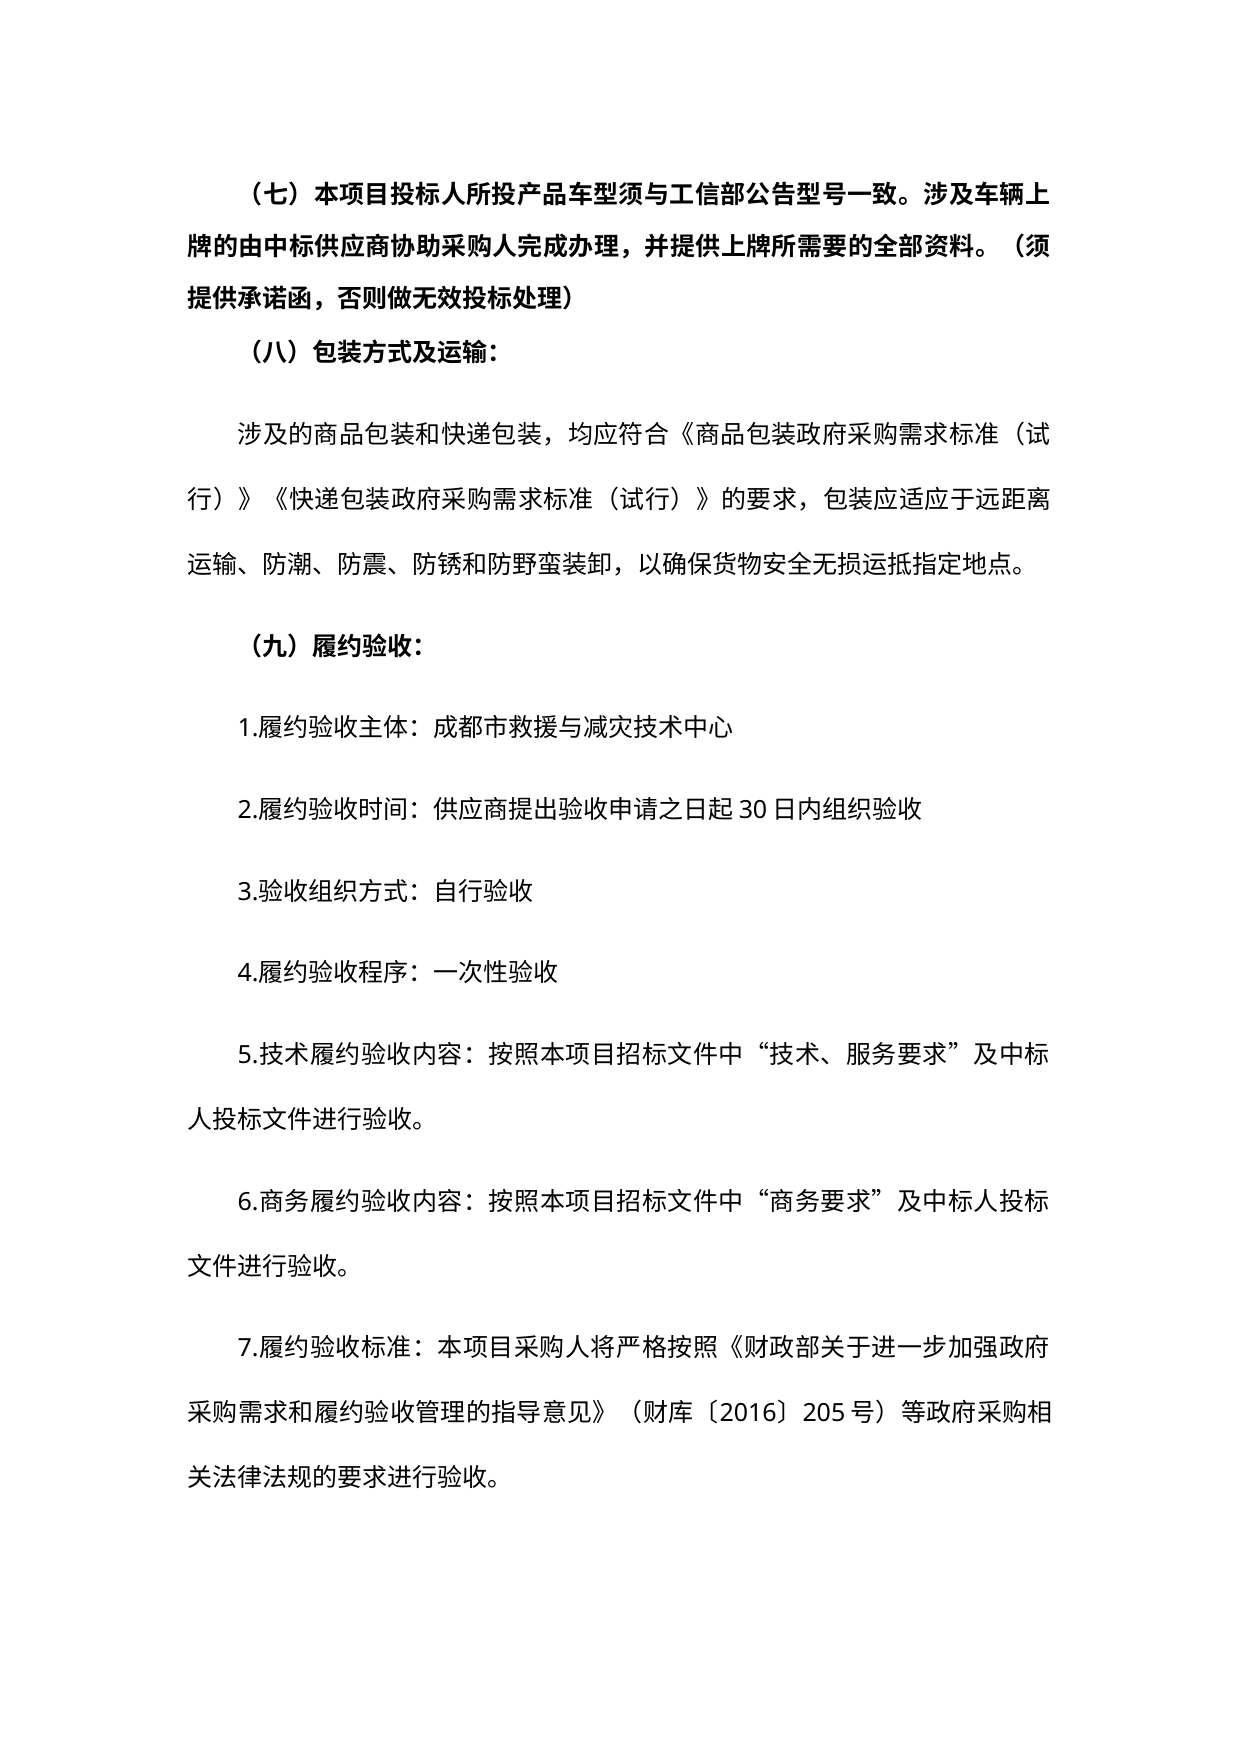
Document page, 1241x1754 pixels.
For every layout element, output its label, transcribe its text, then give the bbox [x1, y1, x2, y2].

text 5.技术履约验收内容：按照本项目招标文件中“技术、服务要求”及中标人投标文件进行验收。 [187, 1020, 1053, 1150]
text 4.履约验收程序：一次性验收 [187, 938, 1053, 1003]
text 7.履约验收标准：本项目采购人将严格按照《财政部关于进一步加强政府采购需求和履约验收管理的指导意见》（财库〔2016〕205号）等政府采购相关法律法规的要求进行验收。 [187, 1313, 1053, 1508]
text （九）履约验收： [187, 612, 1053, 677]
text 3.验收组织方式：自行验收 [187, 857, 1053, 922]
text 2.履约验收时间：供应商提出验收申请之日起30日内组织验收 [187, 775, 1053, 840]
text 1.履约验收主体：成都市救援与减灾技术中心 [187, 693, 1053, 758]
text （八）包装方式及运输： [187, 318, 1053, 383]
text （七）本项目投标人所投产品车型须与工信部公告型号一致。涉及车辆上牌的由中标供应商协助采购人完成办理，并提供上牌所需要的全部资料。（须提供承诺函，否则做无效投标处理） [187, 162, 1053, 318]
text 涉及的商品包装和快递包装，均应符合《商品包装政府采购需求标准（试行）》《快递包装政府采购需求标准（试行）》的要求，包装应适应于远距离运输、防潮、防震、防锈和防野蛮装卸，以确保货物安全无损运抵指定地点。 [187, 400, 1053, 595]
text 6.商务履约验收内容：按照本项目招标文件中“商务要求”及中标人投标文件进行验收。 [187, 1167, 1053, 1297]
